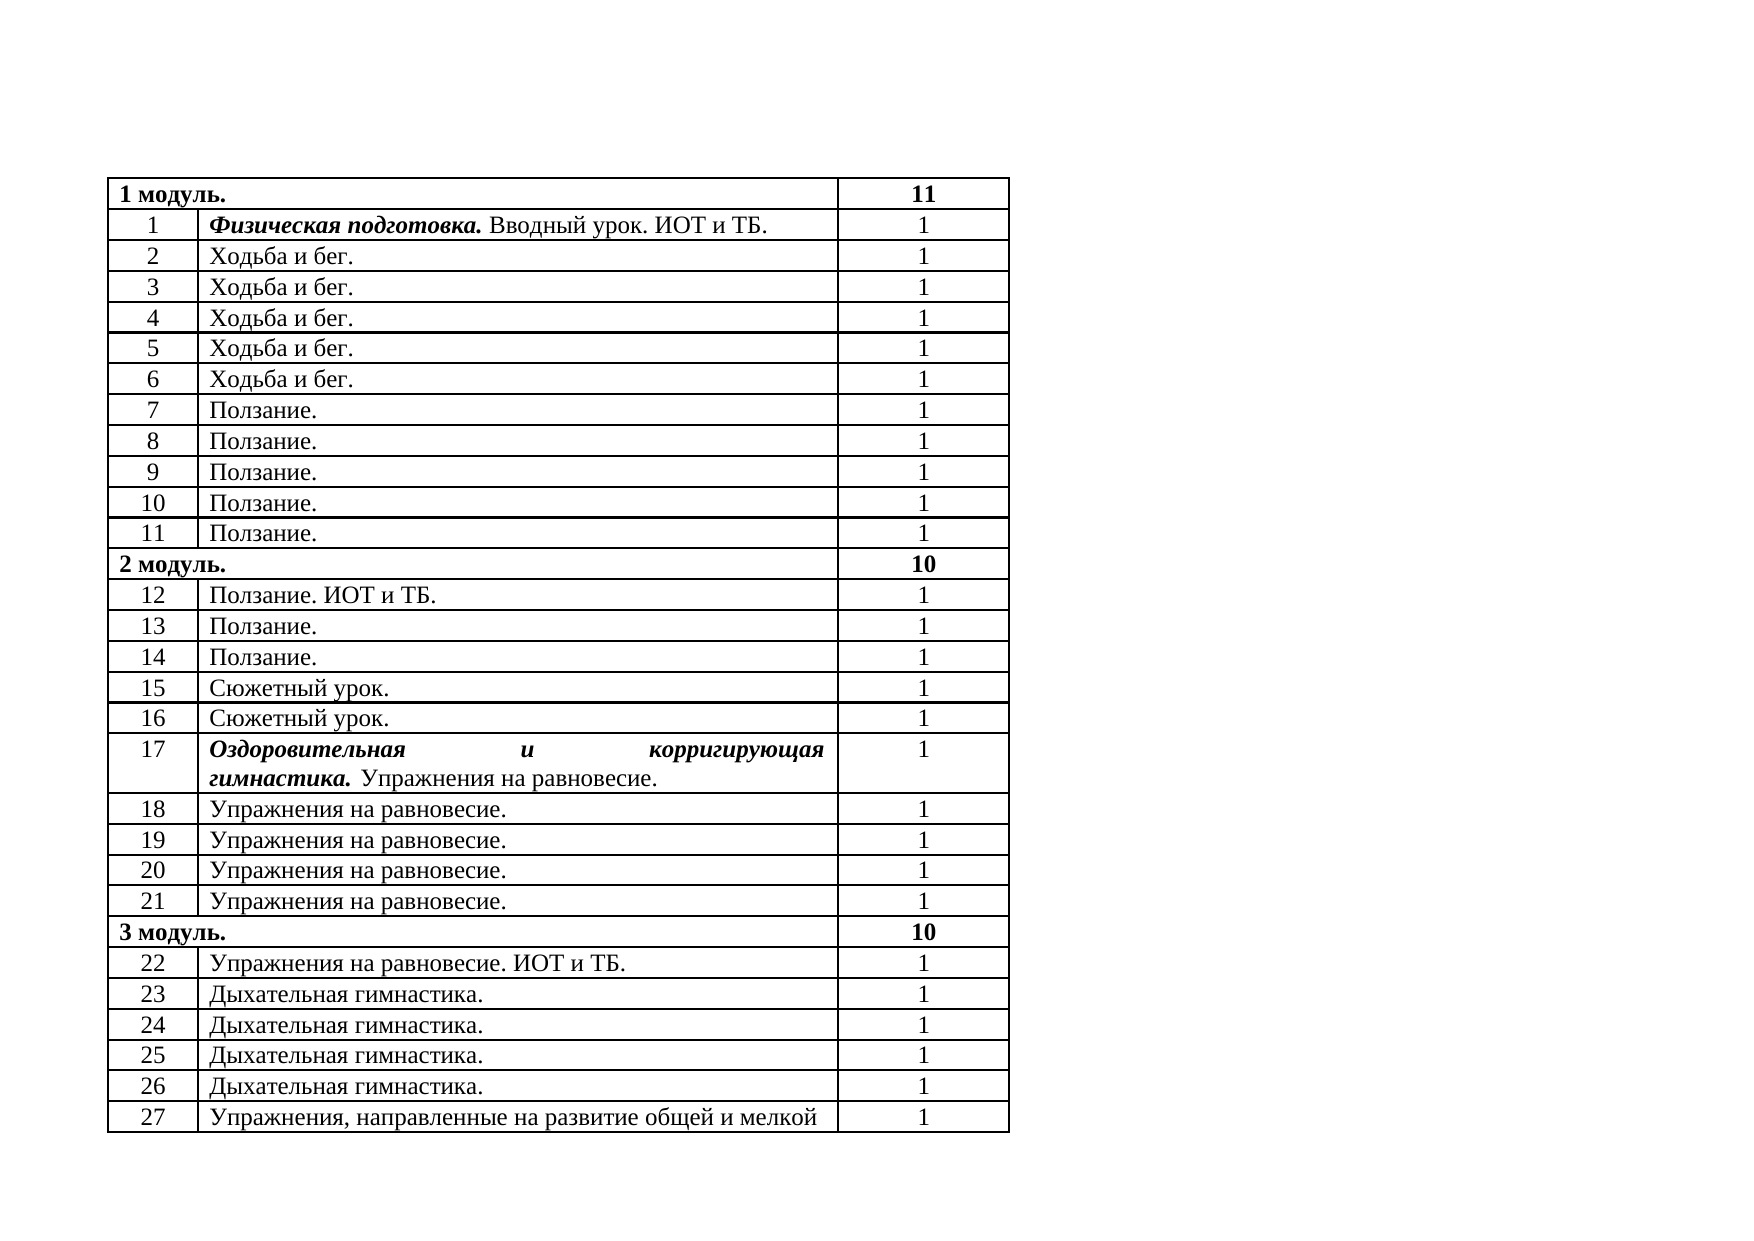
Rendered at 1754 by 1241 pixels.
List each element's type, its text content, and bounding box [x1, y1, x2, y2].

table_cell 8 [109, 426, 197, 455]
table_cell 21 [109, 886, 197, 915]
table_cell 4 [109, 303, 197, 331]
table_cell 7 [109, 395, 197, 424]
table_cell Упражнения на равновесие. [199, 794, 837, 823]
table_cell Дыхательная гимнастика. [199, 1010, 837, 1038]
table_cell 1 модуль. [109, 179, 837, 208]
table_cell Оздоровительная и корригирующая гимнастика. Упражнения на равновесие. [199, 734, 837, 792]
table_cell 25 [109, 1041, 197, 1069]
table_cell 11 [839, 179, 1008, 208]
table_cell 20 [109, 856, 197, 884]
table_cell 1 [839, 1102, 1008, 1131]
table_cell Ползание. [199, 519, 837, 547]
table_cell 1 [839, 334, 1008, 362]
table_cell Ползание. [199, 642, 837, 671]
table_cell Сюжетный урок. [199, 704, 837, 732]
table_cell 3 [109, 272, 197, 301]
table_cell Дыхательная гимнастика. [199, 979, 837, 1008]
table_cell 17 [109, 734, 197, 792]
table_cell 1 [839, 580, 1008, 609]
table_cell 1 [839, 611, 1008, 640]
table_cell 15 [109, 673, 197, 701]
table_cell 23 [109, 979, 197, 1008]
table_cell Дыхательная гимнастика. [199, 1041, 837, 1069]
table_cell 14 [109, 642, 197, 671]
table_cell 2 модуль. [109, 549, 837, 578]
table_cell 2 [109, 241, 197, 270]
table_cell 1 [839, 673, 1008, 701]
table_cell Ползание. [199, 457, 837, 486]
table_cell 1 [839, 488, 1008, 516]
table_cell 10 [839, 917, 1008, 946]
table_cell 19 [109, 825, 197, 853]
table_cell 1 [839, 948, 1008, 977]
table_cell 1 [839, 210, 1008, 239]
table_cell 26 [109, 1071, 197, 1100]
table_cell Ползание. ИОТ и ТБ. [199, 580, 837, 609]
table_cell Ползание. [199, 426, 837, 455]
table_cell 5 [109, 334, 197, 362]
table_cell 1 [839, 364, 1008, 393]
table_cell 3 модуль. [109, 917, 837, 946]
table_cell 1 [839, 519, 1008, 547]
table_cell 10 [109, 488, 197, 516]
table_cell Ходьба и бег. [199, 272, 837, 301]
table_cell Ползание. [199, 488, 837, 516]
table_cell Ходьба и бег. [199, 364, 837, 393]
table_cell 18 [109, 794, 197, 823]
table_cell 1 [109, 210, 197, 239]
table_cell 1 [839, 979, 1008, 1008]
table_cell Упражнения на равновесие. [199, 886, 837, 915]
table_cell Ползание. [199, 611, 837, 640]
table_cell 1 [839, 734, 1008, 792]
table_cell Ползание. [199, 395, 837, 424]
table_cell 1 [839, 825, 1008, 853]
table_cell Упражнения на равновесие. [199, 856, 837, 884]
table_cell 11 [109, 519, 197, 547]
table_cell Физическая подготовка. Вводный урок. ИОТ и ТБ. [199, 210, 837, 239]
table_cell 27 [109, 1102, 197, 1131]
table_cell 1 [839, 303, 1008, 331]
table_cell 1 [839, 241, 1008, 270]
table_cell 1 [839, 794, 1008, 823]
table_cell Упражнения на равновесие. ИОТ и ТБ. [199, 948, 837, 977]
table_cell 1 [839, 457, 1008, 486]
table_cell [199, 1102, 837, 1131]
table_cell Сюжетный урок. [199, 673, 837, 701]
table_cell 12 [109, 580, 197, 609]
table_cell 9 [109, 457, 197, 486]
table_cell 1 [839, 1071, 1008, 1100]
table_cell Ходьба и бег. [199, 241, 837, 270]
table_cell 22 [109, 948, 197, 977]
table_cell 1 [839, 272, 1008, 301]
table_cell 1 [839, 642, 1008, 671]
table_cell 1 [839, 426, 1008, 455]
table_cell 1 [839, 704, 1008, 732]
table_cell 13 [109, 611, 197, 640]
table_cell 10 [839, 549, 1008, 578]
table_cell 24 [109, 1010, 197, 1038]
table_cell Упражнения на равновесие. [199, 825, 837, 853]
table_cell 16 [109, 704, 197, 732]
table_cell Дыхательная гимнастика. [199, 1071, 837, 1100]
table_cell 6 [109, 364, 197, 393]
table_cell 1 [839, 856, 1008, 884]
table_cell 1 [839, 395, 1008, 424]
table_cell 1 [839, 1010, 1008, 1038]
table_cell 1 [839, 886, 1008, 915]
table_cell 1 [839, 1041, 1008, 1069]
table_cell Ходьба и бег. [199, 334, 837, 362]
table_cell Ходьба и бег. [199, 303, 837, 331]
